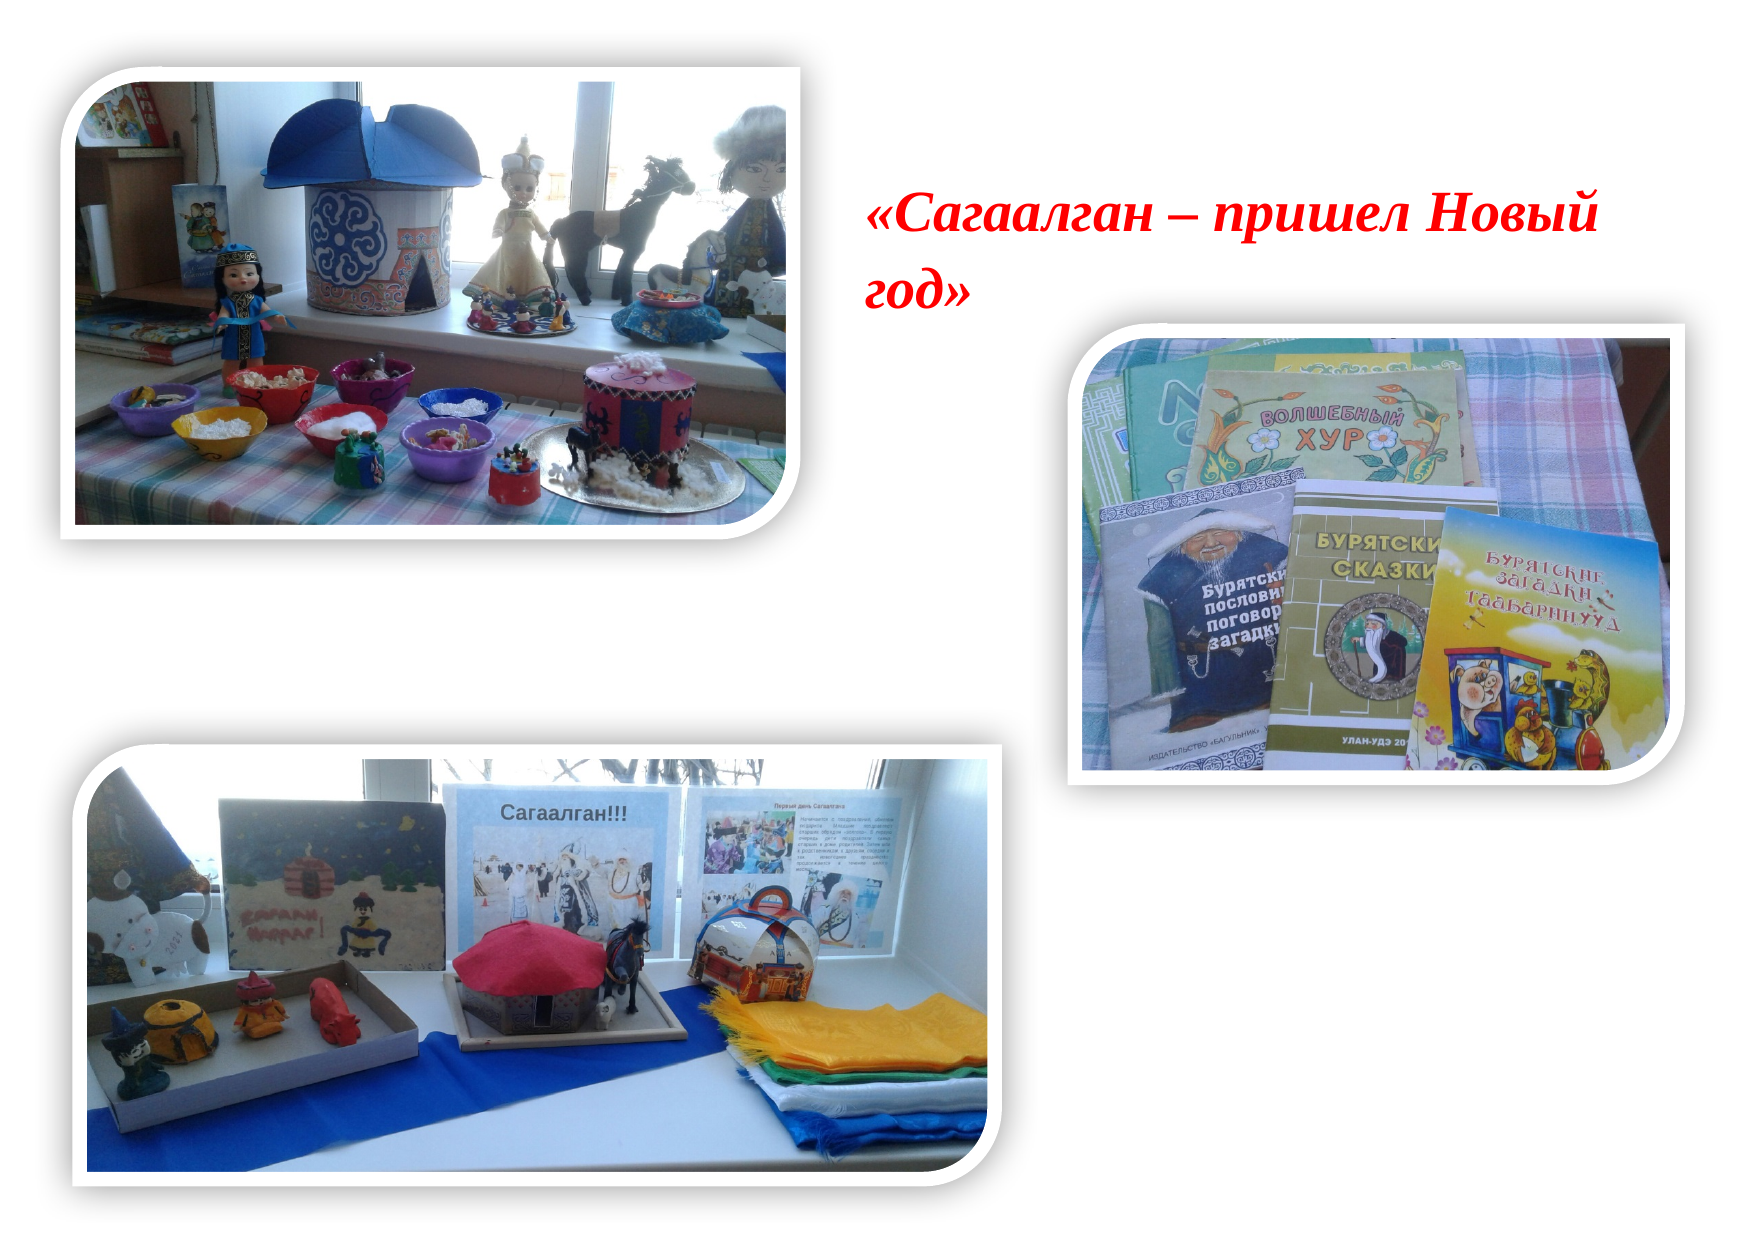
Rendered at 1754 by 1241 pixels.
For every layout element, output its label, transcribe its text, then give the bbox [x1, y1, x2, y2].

text «Сагаалган – пришел Новый год» [828, 177, 1636, 321]
picture [76, 82, 785, 524]
picture [87, 760, 987, 1171]
picture [1083, 339, 1670, 770]
